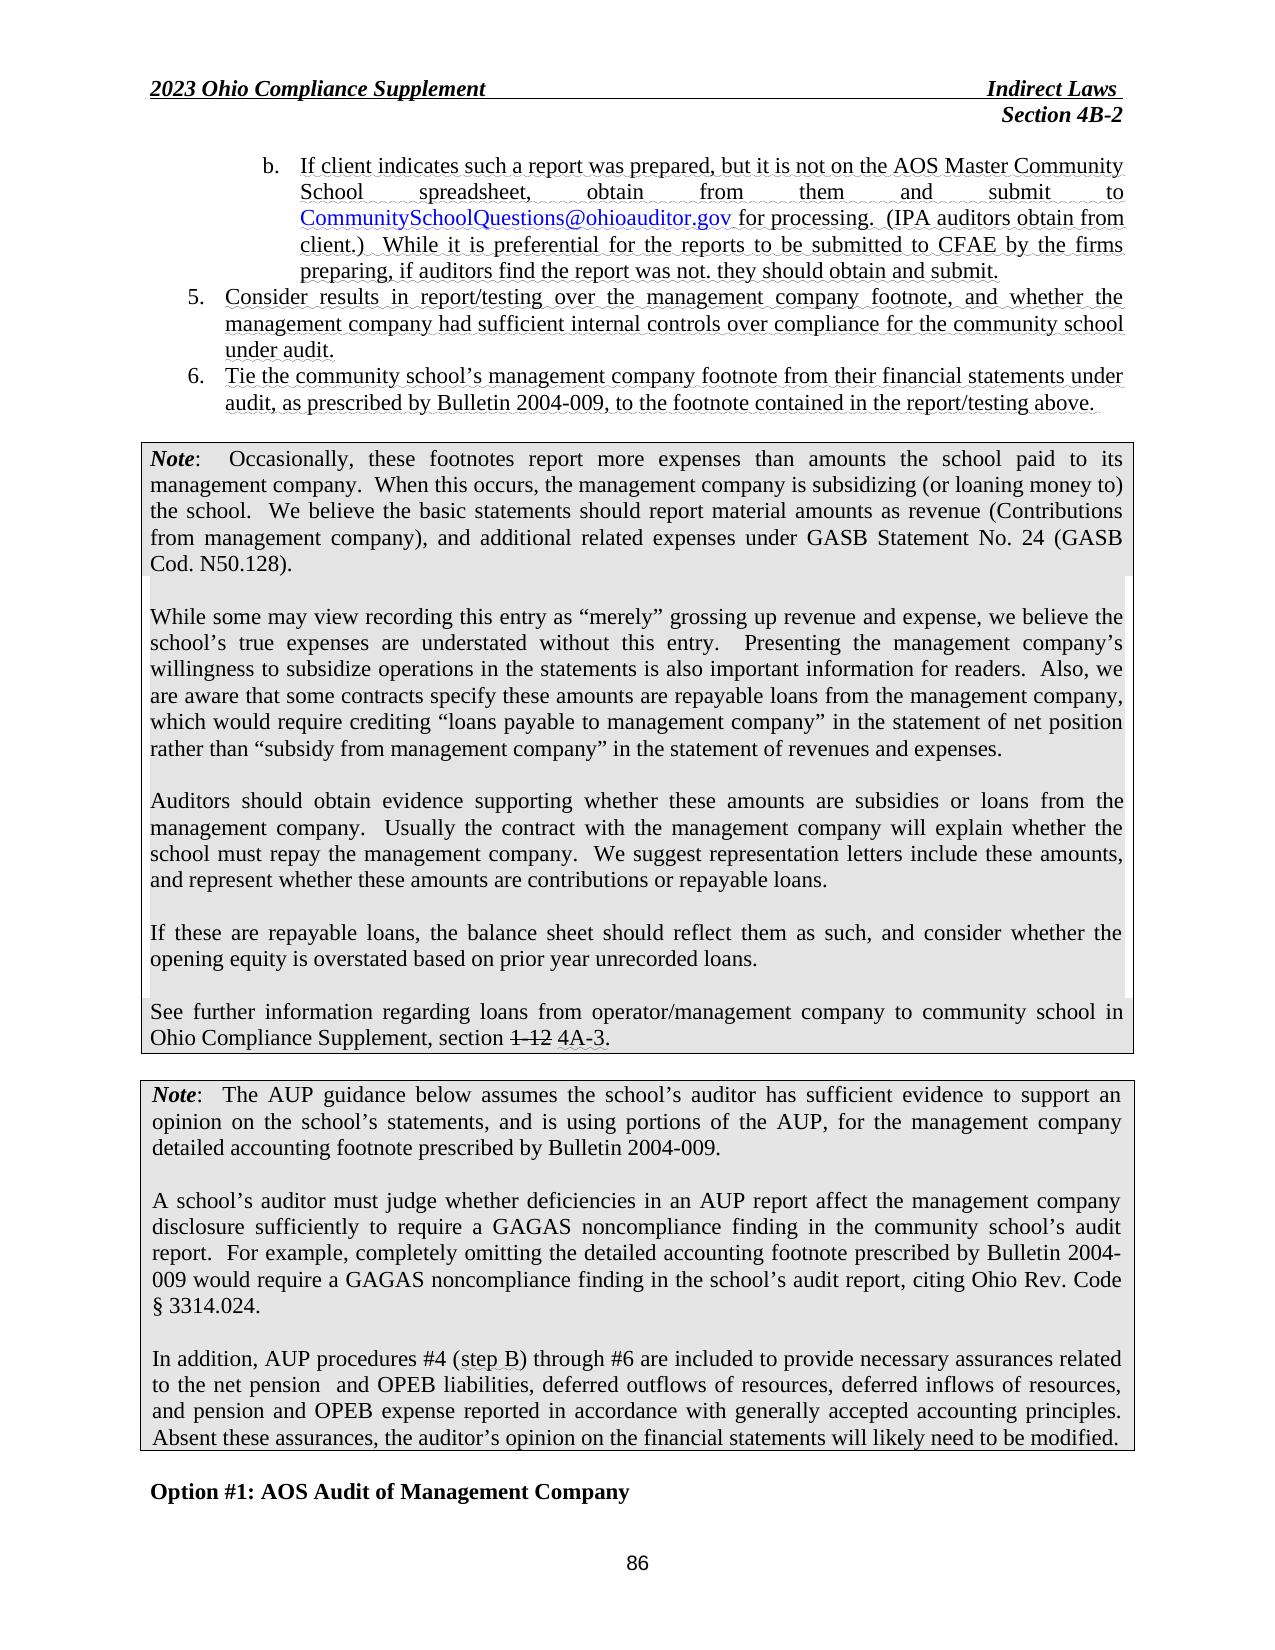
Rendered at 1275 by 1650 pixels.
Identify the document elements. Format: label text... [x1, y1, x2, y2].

list If client indicates such a report was prepared, but it is not on the AOS Master Community School spreadsheet, obtain from them and submit to CommunitySchoolQuestions@ohioauditor.gov for processing. (IPA auditors obtain from client.) While it is preferential for the reports to be submitted to CFAE by the firms preparing, if auditors find the report was not. they should obtain and submit. [262, 152, 1125, 283]
text Option #1: AOS Audit of Management Company [150, 1478, 1125, 1504]
table_header Note: The AUP guidance below assumes the school’s auditor has sufficient evidence to support an opinion on the school’s statements, and is using portions of the AUP, for the management company detailed accounting footnote prescribed by Bulletin 2004-009. A school’s auditor must judge whether deficiencies in an AUP report affect the management company disclosure sufficiently to require a GAGAS noncompliance finding in the community school’s audit report. For example, completely omitting the detailed accounting footnote prescribed by Bulletin 2004-009 would require a GAGAS noncompliance finding in the school’s audit report, citing Ohio Rev. Code § 3314.024. In addition, AUP procedures #4 (step B) through #6 are included to provide necessary assurances related to the net pension and OPEB liabilities, deferred outflows of resources, deferred inflows of resources, and pension and OPEB expense reported in accordance with generally accepted accounting principles. Absent these assurances, the auditor’s opinion on the financial statements will likely need to be modified. [141, 1081, 1134, 1450]
text Note: Occasionally, these footnotes report more expenses than amounts the school paid to its management company. When this occurs, the management company is subsidizing (or loaning money to) the school. We believe the basic statements should report material amounts as revenue (Contributions from management company), and additional related expenses under GASB Statement No. 24 (GASB Cod. N50.128). [142, 443, 1133, 576]
text See further information regarding loans from operator/management company to community school in Ohio Compliance Supplement, section 1-12 4A-3. [142, 995, 1133, 1053]
text While some may view recording this entry as “merely” grossing up revenue and expense, we believe the school’s true expenses are understated without this entry. Presenting the management company’s willingness to subsidize operations in the statements is also important information for readers. Also, we are aware that some contracts specify these amounts are repayable loans from the management company, which would require crediting “loans payable to management company” in the statement of net position rather than “subsidy from management company” in the statement of revenues and expenses. [150, 603, 1125, 761]
list Consider results in report/testing over the management company footnote, and whether the management company had sufficient internal controls over compliance for the community school under audit. [187, 283, 1125, 362]
text If these are repayable loans, the balance sheet should reflect them as such, and consider whether the opening equity is overstated based on prior year unrecorded loans. [150, 919, 1125, 972]
text Auditors should obtain evidence supporting whether these amounts are subsidies or loans from the management company. Usually the contract with the management company will explain whether the school must repay the management company. We suggest representation letters include these amounts, and represent whether these amounts are contributions or repayable loans. [150, 787, 1125, 893]
list Tie the community school’s management company footnote from their financial statements under audit, as prescribed by Bulletin 2004-009, to the footnote contained in the report/testing above. [187, 362, 1125, 415]
